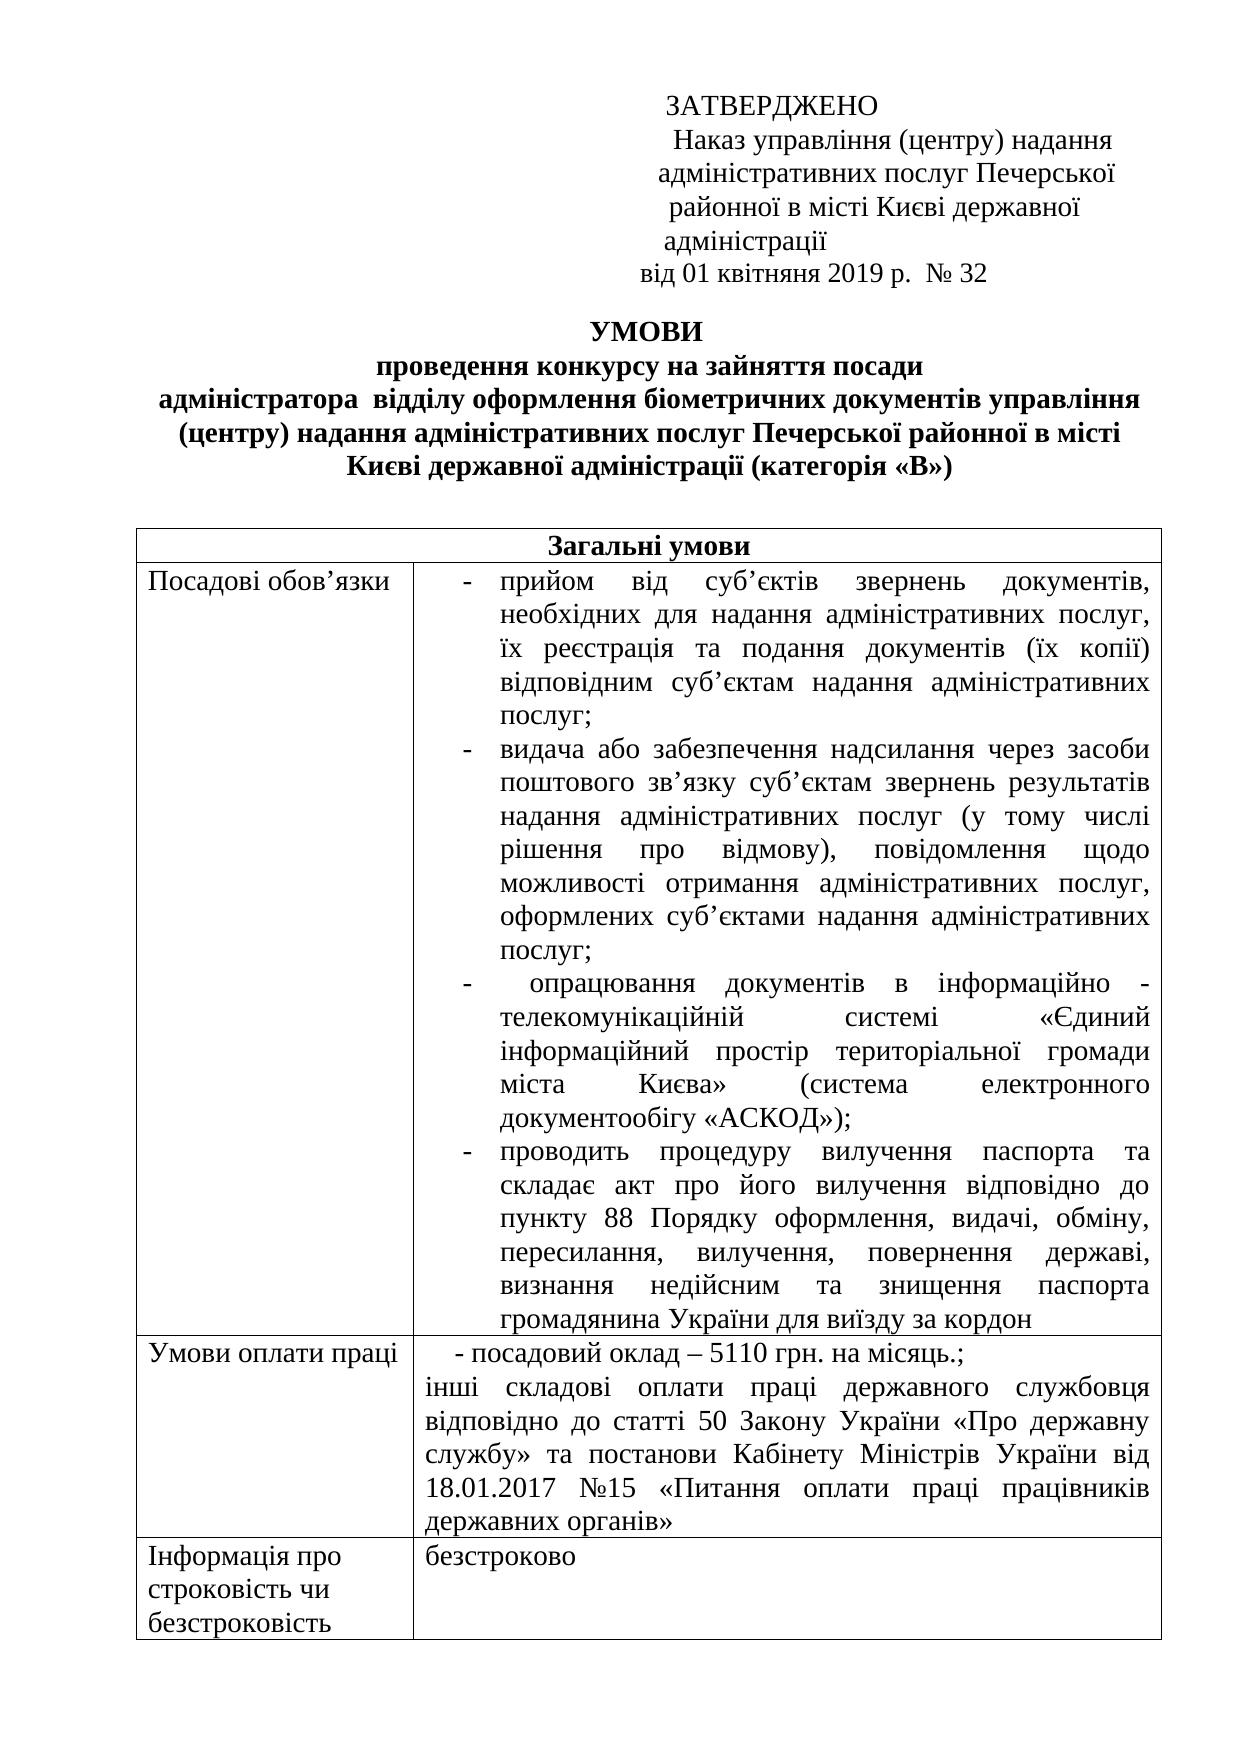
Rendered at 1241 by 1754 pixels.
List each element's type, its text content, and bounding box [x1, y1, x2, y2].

table_header Загальні умови [137, 529, 1161, 562]
text УМОВИ проведення конкурсу на зайняття посади [148, 314, 1152, 381]
text Наказ управління (центру) надання [590, 122, 1152, 156]
text від 01 квітняня 2019 р. № 32 [148, 256, 1152, 289]
table_cell Посадові обов’язки [137, 563, 413, 1334]
text районної в місті Києві державної [516, 189, 1152, 223]
table_cell безстроково [414, 1538, 1161, 1638]
text адміністративних послуг Печерської [148, 156, 1152, 189]
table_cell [137, 1538, 413, 1638]
text адміністратора відділу оформлення біометричних документів управління (центру) надання адміністративних послуг Печерської районної в місті Києві державної адміністрації (категорія «В») [148, 381, 1152, 482]
text адміністрації [295, 223, 1152, 256]
table_cell прийом від суб’єктів звернень документів, необхідних для надання адміністративних послуг, їх реєстрація та подання документів (їх копії) відповідним суб’єктам надання адміністративних послуг; видача або забезпечення надсилання через засоби поштового зв’язку суб’єктам звернень результатів надання адміністративних послуг (у тому числі рішення про відмову), повідомлення щодо можливості отримання адміністративних послуг, оформлених суб’єктами надання адміністративних послуг; опрацювання документів в інформаційно - телекомунікаційній системі «Єдиний інформаційний простір територіальної громади міста Києва» (система електронного документообігу «АСКОД»); проводить процедуру вилучення паспорта та складає акт про його вилучення відповідно до пункту 88 Порядку оформлення, видачі, обміну, пересилання, вилучення, повернення державі, визнання недійсним та знищення паспорта громадянина України для виїзду за кордон [414, 563, 1161, 1334]
table_cell - посадовий оклад – 5110 грн. на місяць.; інші складові оплати праці державного службовця відповідно до статті 50 Закону України «Про державну службу» та постанови Кабінету Міністрів України від 18.01.2017 №15 «Питання оплати праці працівників державних органів» [414, 1336, 1161, 1537]
table_cell Умови оплати праці [137, 1336, 413, 1537]
text ЗАТВЕРДЖЕНО [148, 88, 1152, 122]
